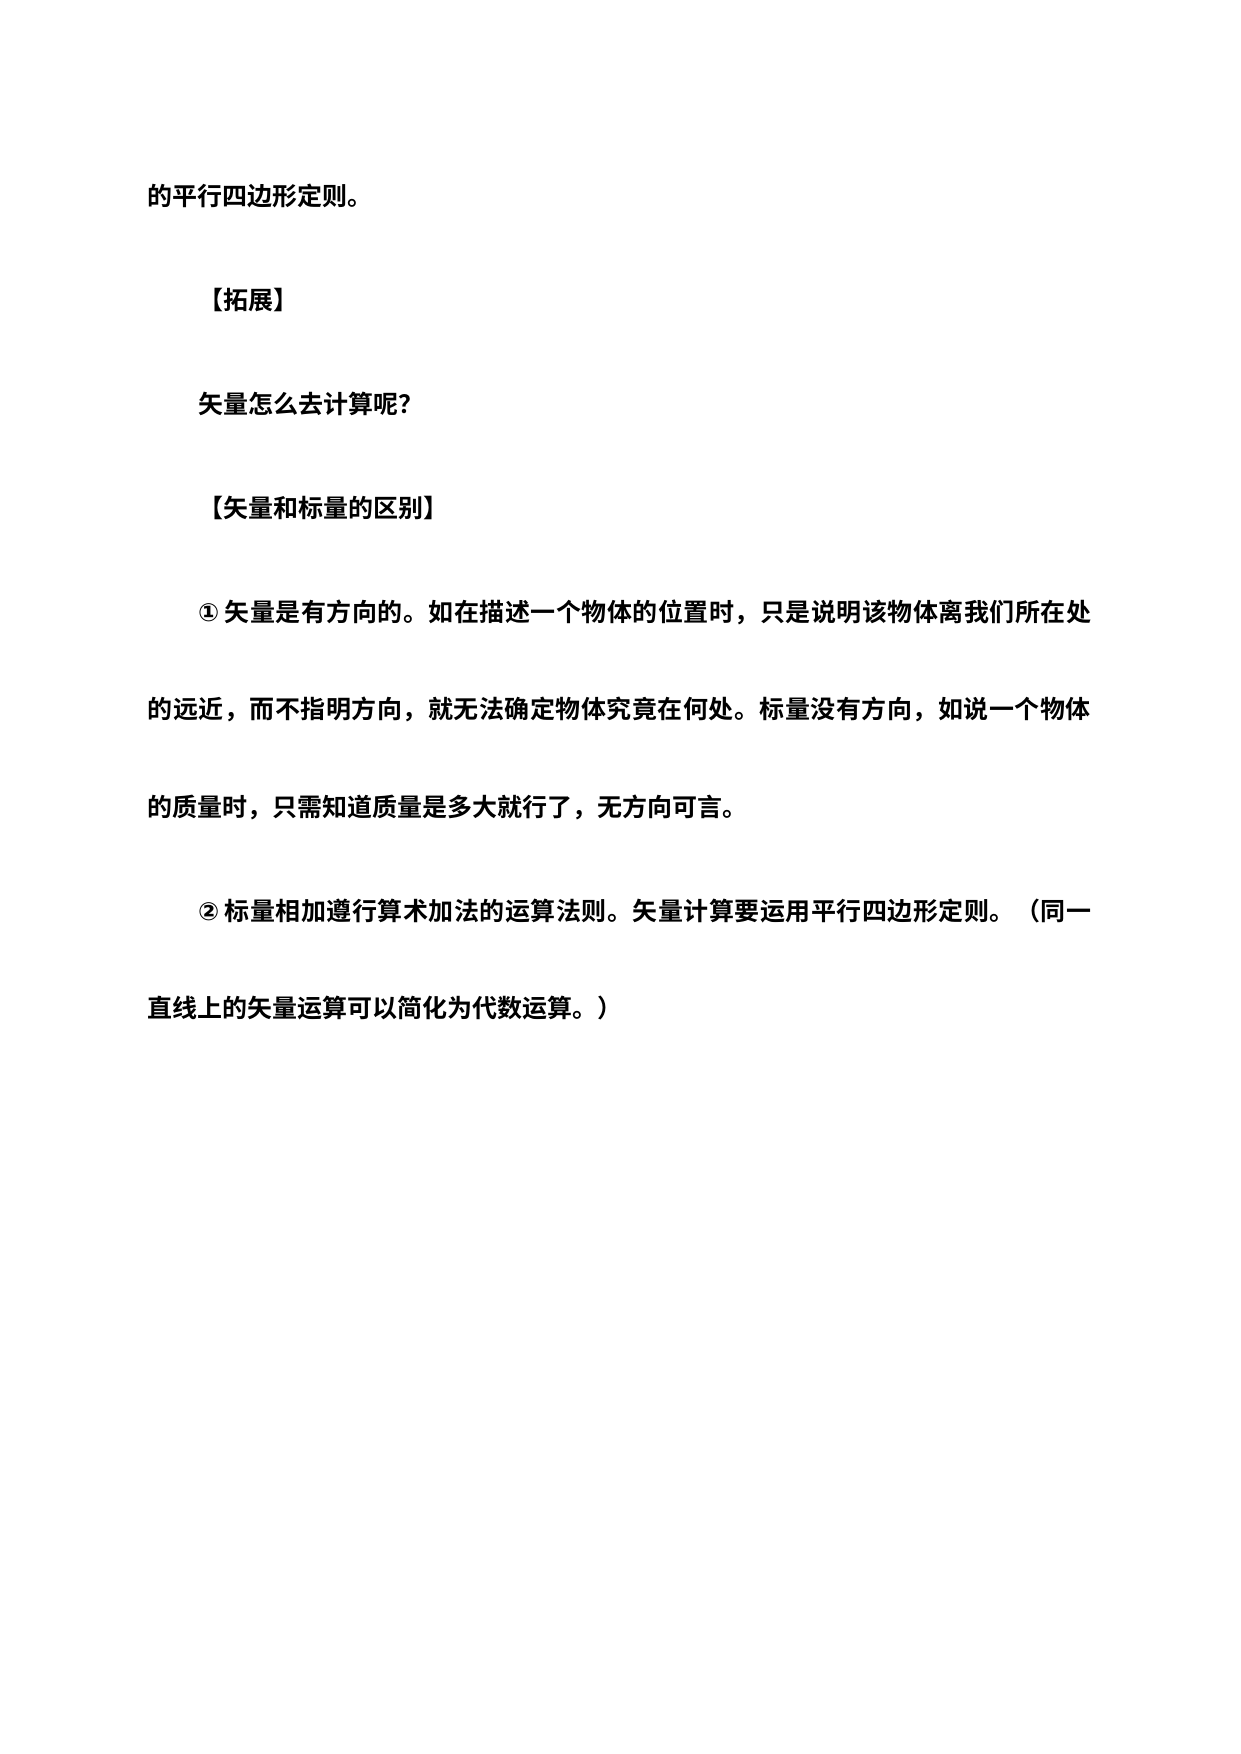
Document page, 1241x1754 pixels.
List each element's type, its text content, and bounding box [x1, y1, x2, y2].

text 矢量怎么去计算呢？ [148, 370, 1092, 435]
text ①矢量是有方向的。如在描述一个物体的位置时，只是说明该物体离我们所在处的远近，而不指明方向，就无法确定物体究竟在何处。标量没有方向，如说一个物体的质量时，只需知道质量是多大就行了，无方向可言。 [148, 578, 1092, 838]
text ②标量相加遵行算术加法的运算法则。矢量计算要运用平行四边形定则。（同一直线上的矢量运算可以简化为代数运算。） [148, 877, 1092, 1039]
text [148, 162, 1092, 227]
text 【拓展】 [148, 266, 1092, 331]
text 【矢量和标量的区别】 [148, 474, 1092, 539]
